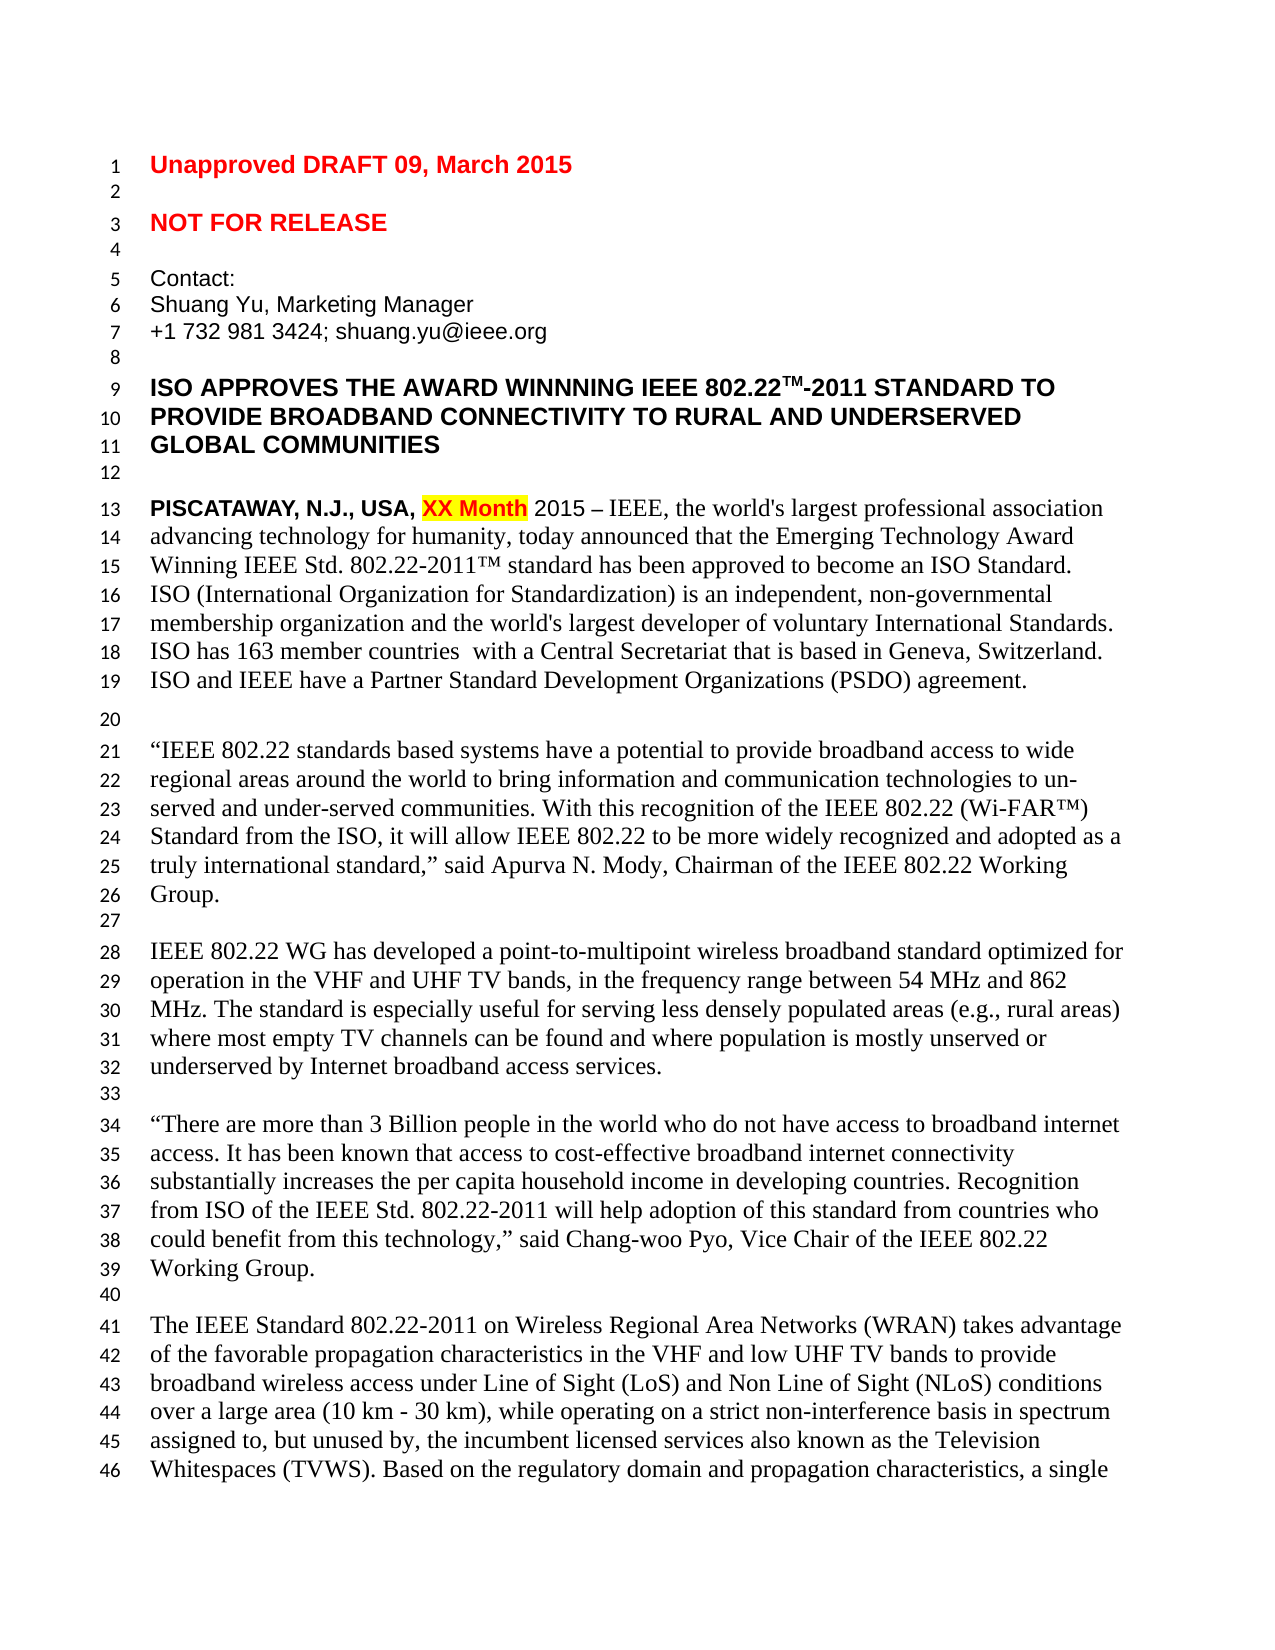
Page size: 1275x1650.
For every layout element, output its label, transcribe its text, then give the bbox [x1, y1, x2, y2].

subtitle PISCATAWAY, N.J., USA, XX Month 2015 – IEEE, the world's largest professional association advancing technology for humanity, today announced that the Emerging Technology Award Winning IEEE Std. 802.22-2011™ standard has been approved to become an ISO Standard. ISO (International Organization for Standardization) is an independent, non-governmental membership organization and the world's largest developer of voluntary International Standards. ISO has 163 member countries with a Central Secretariat that is based in Geneva, Switzerland. ISO and IEEE have a Partner Standard Development Organizations (PSDO) agreement. [150, 493, 1125, 694]
text “There are more than 3 Billion people in the world who do not have access to broadband internet access. It has been known that access to cost-effective broadband internet connectivity substantially increases the per capita household income in developing countries. Recognition from ISO of the IEEE Std. 802.22-2011 will help adoption of this standard from countries who could benefit from this technology,” said Chang-woo Pyo, Vice Chair of the IEEE 802.22 Working Group. [150, 1109, 1125, 1281]
text ISO APPROVES THE AWARD WINNNING IEEE 802.22TM-2011 STANDARD TO PROVIDE BROADBAND CONNECTIVITY TO RURAL AND UNDERSERVED GLOBAL COMMUNITIES [150, 373, 1125, 459]
text Unapproved DRAFT 09, March 2015 [150, 150, 1125, 179]
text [150, 1310, 1125, 1483]
text IEEE 802.22 WG has developed a point-to-multipoint wireless broadband standard optimized for operation in the VHF and UHF TV bands, in the frequency range between 54 MHz and 862 MHz. The standard is especially useful for serving less densely populated areas (e.g., rural areas) where most empty TV channels can be found and where population is mostly unserved or underserved by Internet broadband access services. [150, 936, 1125, 1080]
text “IEEE 802.22 standards based systems have a potential to provide broadband access to wide regional areas around the world to bring information and communication technologies to un-served and under-served communities. With this recognition of the IEEE 802.22 (Wi-FAR™) Standard from the ISO, it will allow IEEE 802.22 to be more widely recognized and adopted as a truly international standard,” said Apurva N. Mody, Chairman of the IEEE 802.22 Working Group. [150, 735, 1125, 908]
text NOT FOR RELEASE [150, 207, 1125, 236]
text Contact: Shuang Yu, Marketing Manager +1 732 981 3424; shuang.yu@ieee.org [150, 265, 1125, 344]
